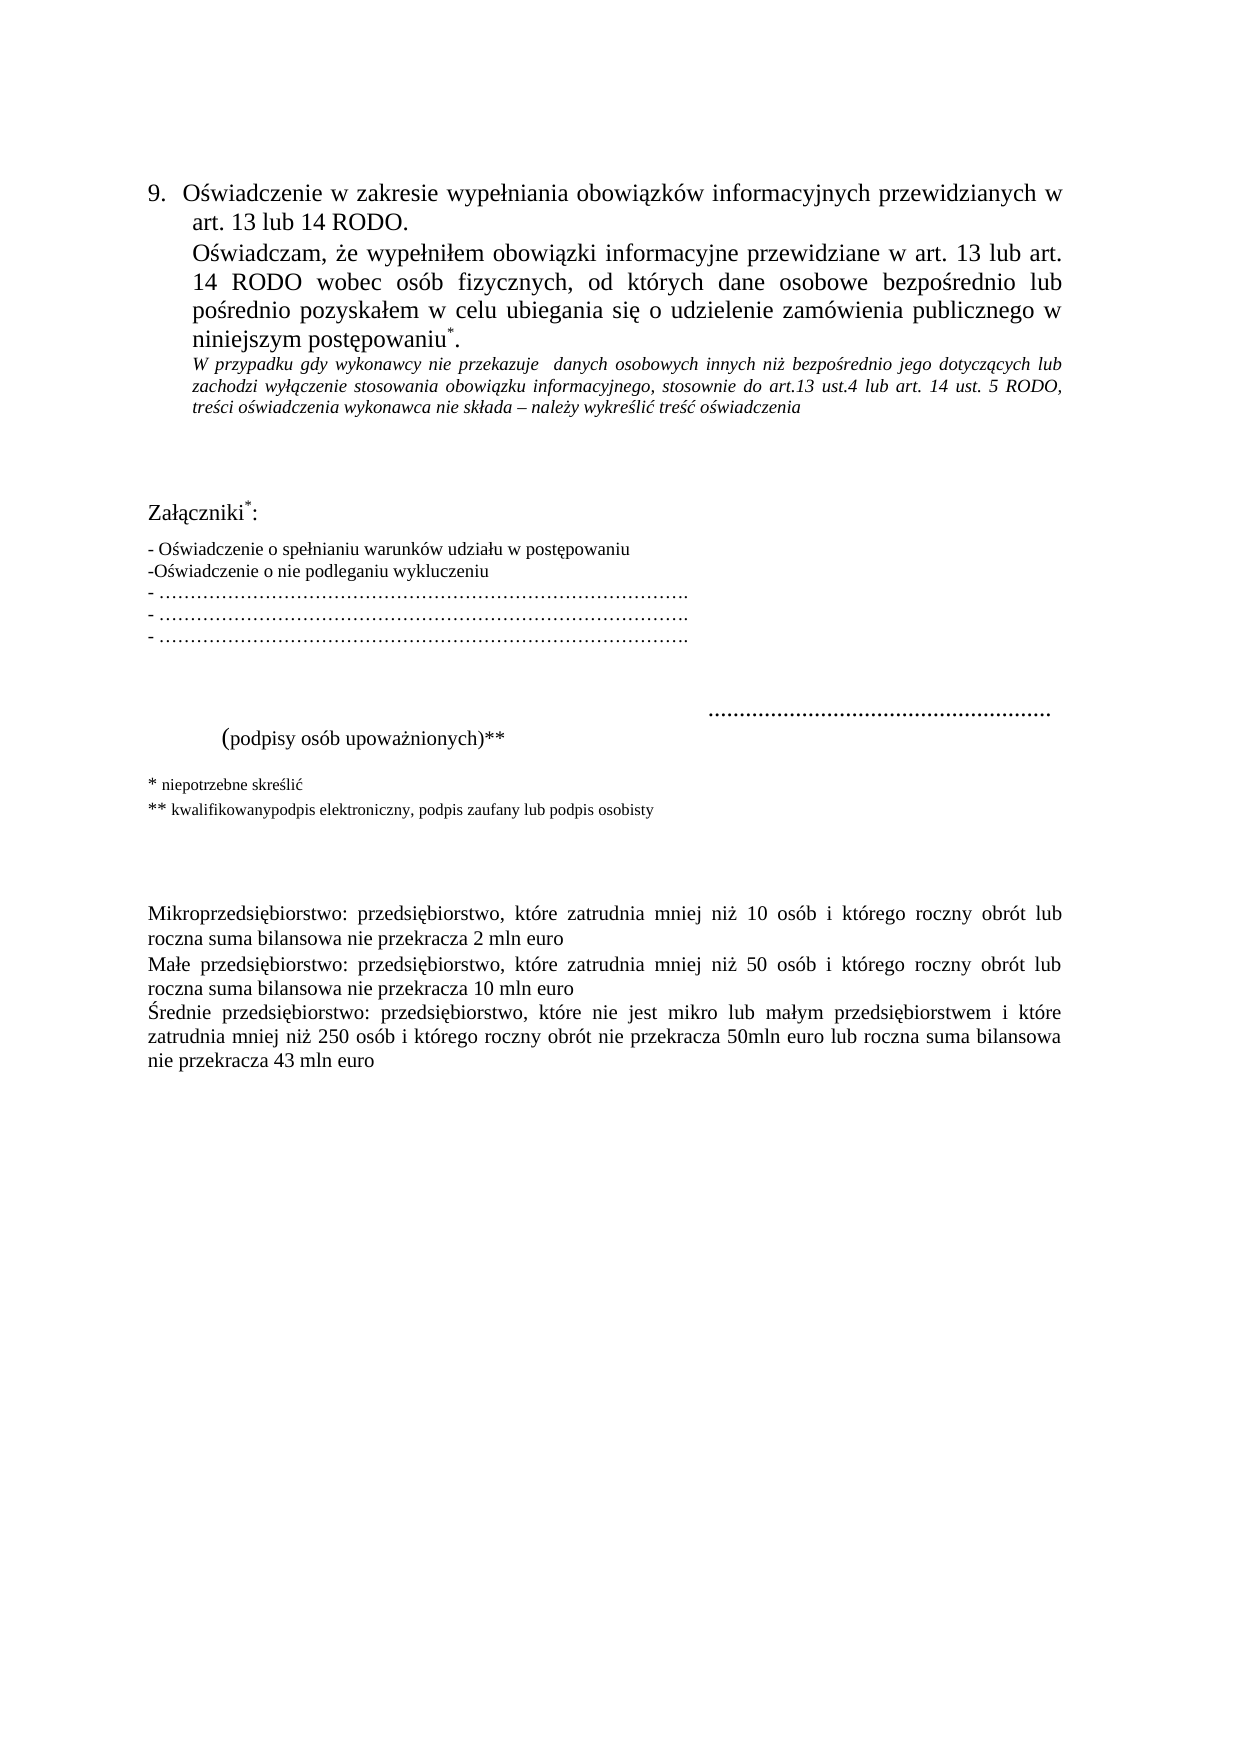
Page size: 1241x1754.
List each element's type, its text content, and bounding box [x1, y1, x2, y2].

text ....................................................... [708, 693, 1063, 722]
text - …………………………………………………………………………. [148, 603, 1063, 624]
text Załączniki*: [148, 497, 1063, 526]
text W przypadku gdy wykonawcy nie przekazuje danych osobowych innych niż bezpośrednio jego dotyczących lub zachodzi wyłączenie stosowania obowiązku informacyjnego, stosownie do art.13 ust.4 lub art. 14 ust. 5 RODO, treści oświadczenia wykonawca nie składa – należy wykreślić treść oświadczenia [192, 353, 1063, 418]
text -Oświadczenie o nie podleganiu wykluczeniu [148, 560, 1063, 581]
text Mikroprzedsiębiorstwo: przedsiębiorstwo, które zatrudnia mniej niż 10 osób i którego roczny obrót lub roczna suma bilansowa nie przekracza 2 mln euro [148, 901, 1063, 950]
text (podpisy osób upoważnionych)** [148, 722, 1063, 751]
text Małe przedsiębiorstwo: przedsiębiorstwo, które zatrudnia mniej niż 50 osób i którego roczny obrót lub roczna suma bilansowa nie przekracza 10 mln euro [148, 952, 1063, 1000]
text ** kwalifikowanypodpis elektroniczny, podpis zaufany lub podpis osobisty [148, 798, 1063, 820]
text * niepotrzebne skreślić [148, 772, 1063, 794]
text - …………………………………………………………………………. [148, 581, 1063, 603]
text - …………………………………………………………………………. [148, 624, 1063, 646]
text 9. Oświadczenie w zakresie wypełniania obowiązków informacyjnych przewidzianych w art. 13 lub 14 RODO. [148, 178, 1063, 236]
text Średnie przedsiębiorstwo: przedsiębiorstwo, które nie jest mikro lub małym przedsiębiorstwem i które zatrudnia mniej niż 250 osób i którego roczny obrót nie przekracza 50mln euro lub roczna suma bilansowa nie przekracza 43 mln euro [148, 1000, 1063, 1072]
text Oświadczam, że wypełniłem obowiązki informacyjne przewidziane w art. 13 lub art. 14 RODO wobec osób fizycznych, od których dane osobowe bezpośrednio lub pośrednio pozyskałem w celu ubiegania się o udzielenie zamówienia publicznego w niniejszym postępowaniu*. [192, 238, 1063, 353]
text - Oświadczenie o spełnianiu warunków udziału w postępowaniu [148, 538, 1063, 560]
